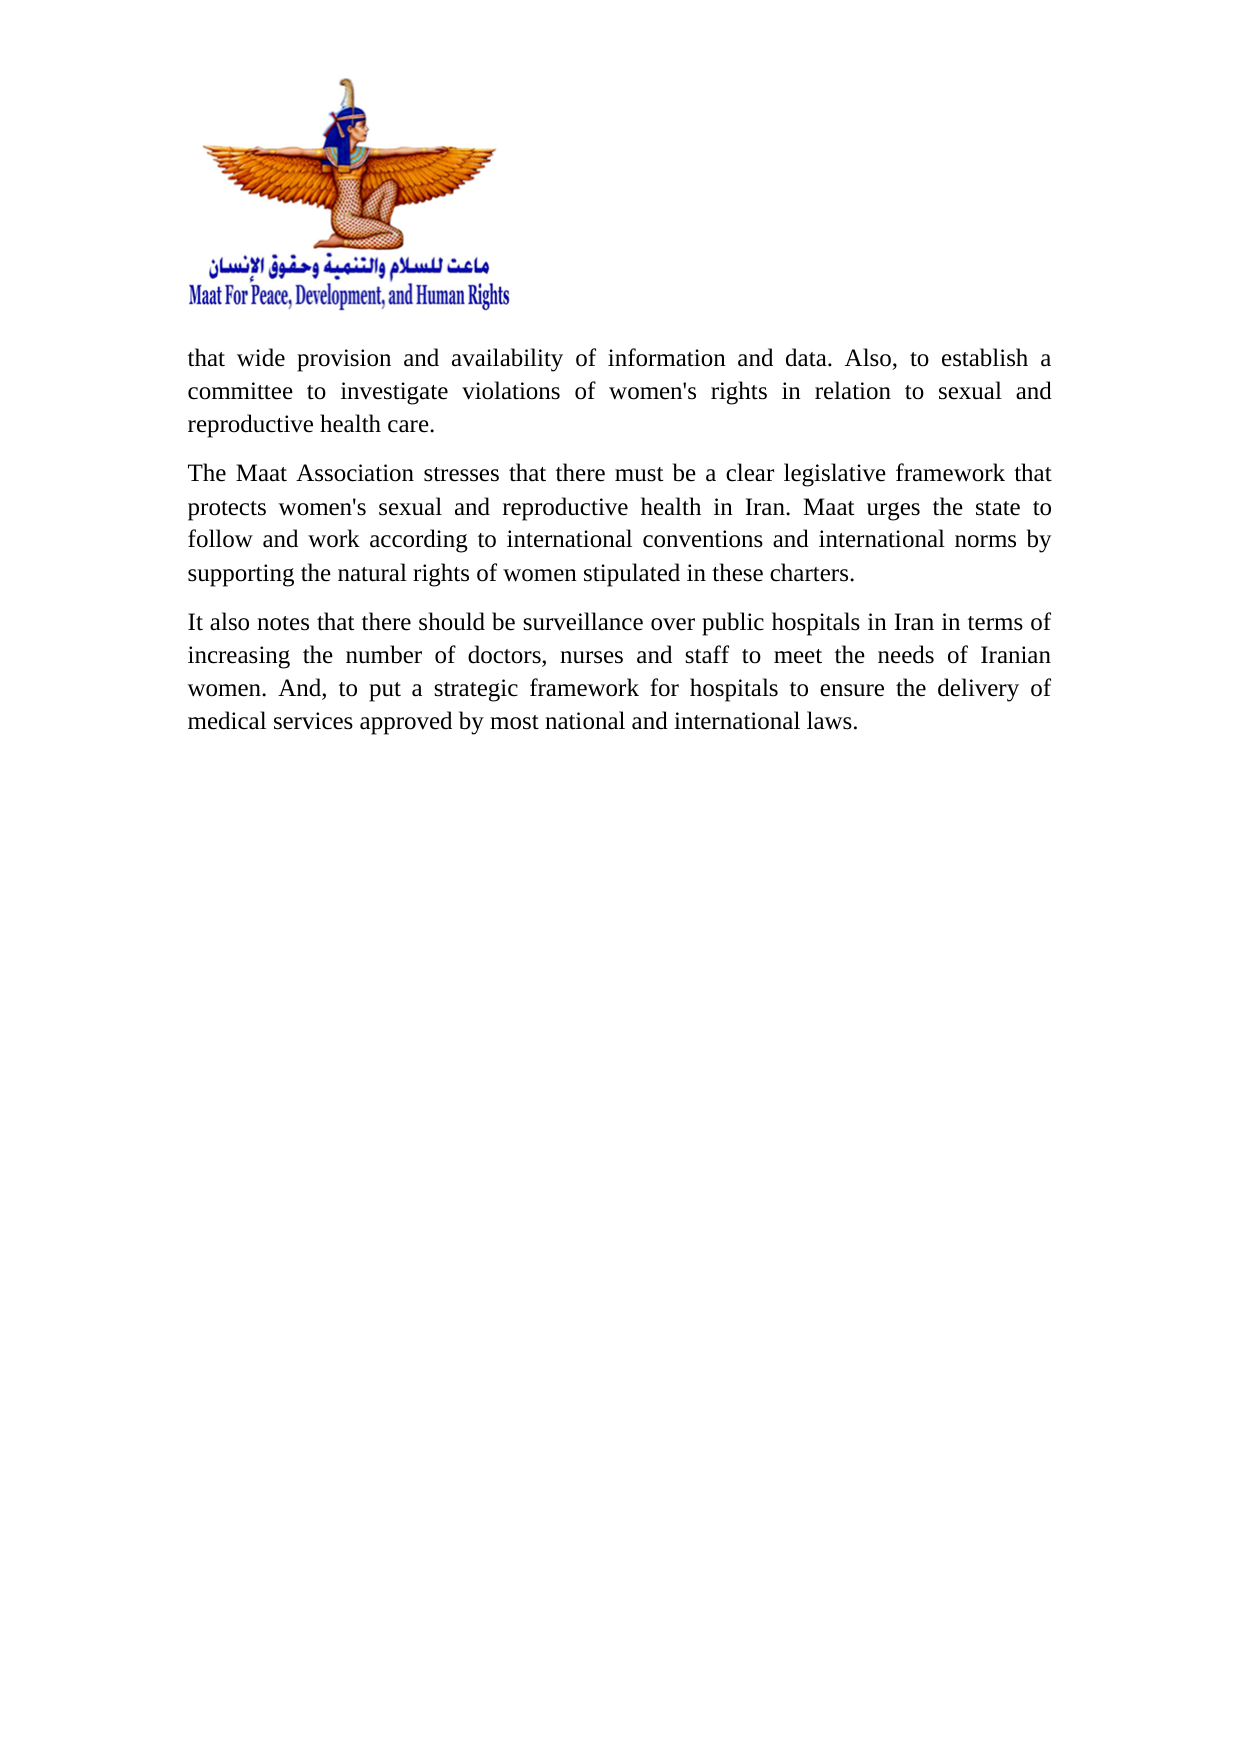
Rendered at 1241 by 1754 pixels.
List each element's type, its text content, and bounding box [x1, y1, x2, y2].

picture [187, 73, 513, 315]
text The Maat Association stresses that there must be a clear legislative framework that protects women's sexual and reproductive health in Iran. Maat urges the state to follow and work according to international conventions and international norms by supporting the natural rights of women stipulated in these charters. [187, 458, 1053, 586]
text It also notes that there should be surveillance over public hospitals in Iran in terms of increasing the number of doctors, nurses and staff to meet the needs of Iranian women. And, to put a strategic framework for hospitals to ensure the delivery of medical services approved by most national and international laws. [187, 607, 1053, 735]
